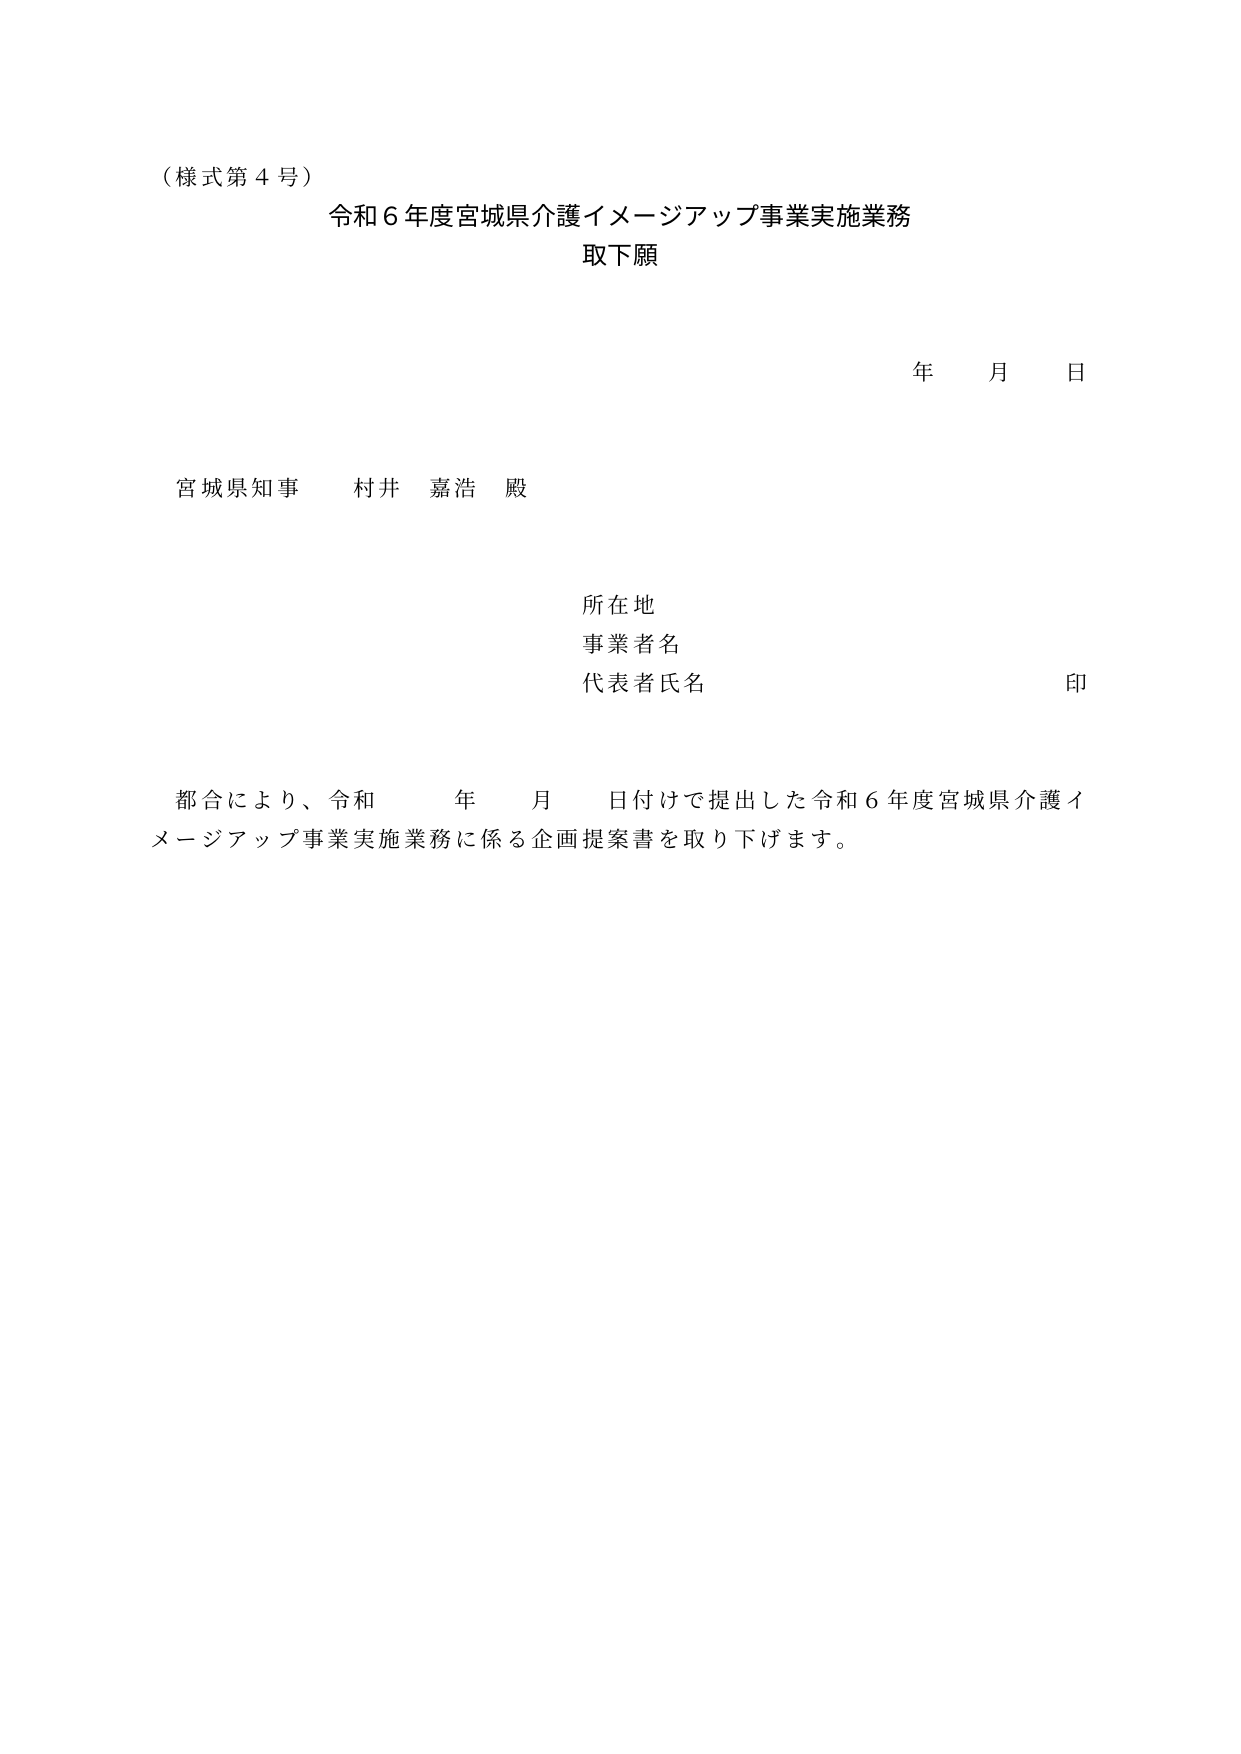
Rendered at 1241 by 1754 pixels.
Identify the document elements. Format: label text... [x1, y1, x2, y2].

text 代表者氏名 印 [150, 663, 1090, 702]
text 都合により、令和 年 月 日付けで提出した令和６年度宮城県介護イメージアップ事業実施業務に係る企画提案書を取り下げます。 [150, 779, 1090, 857]
text 年 月 日 [150, 351, 1090, 390]
text （様式第４号） [150, 156, 1090, 195]
text 所在地 [150, 585, 1090, 624]
text 令和６年度宮城県介護イメージアップ事業実施業務 [150, 195, 1090, 234]
text 宮城県知事 村井 嘉浩 殿 [150, 468, 1090, 507]
text 事業者名 [150, 624, 1090, 663]
text 取下願 [150, 234, 1090, 273]
